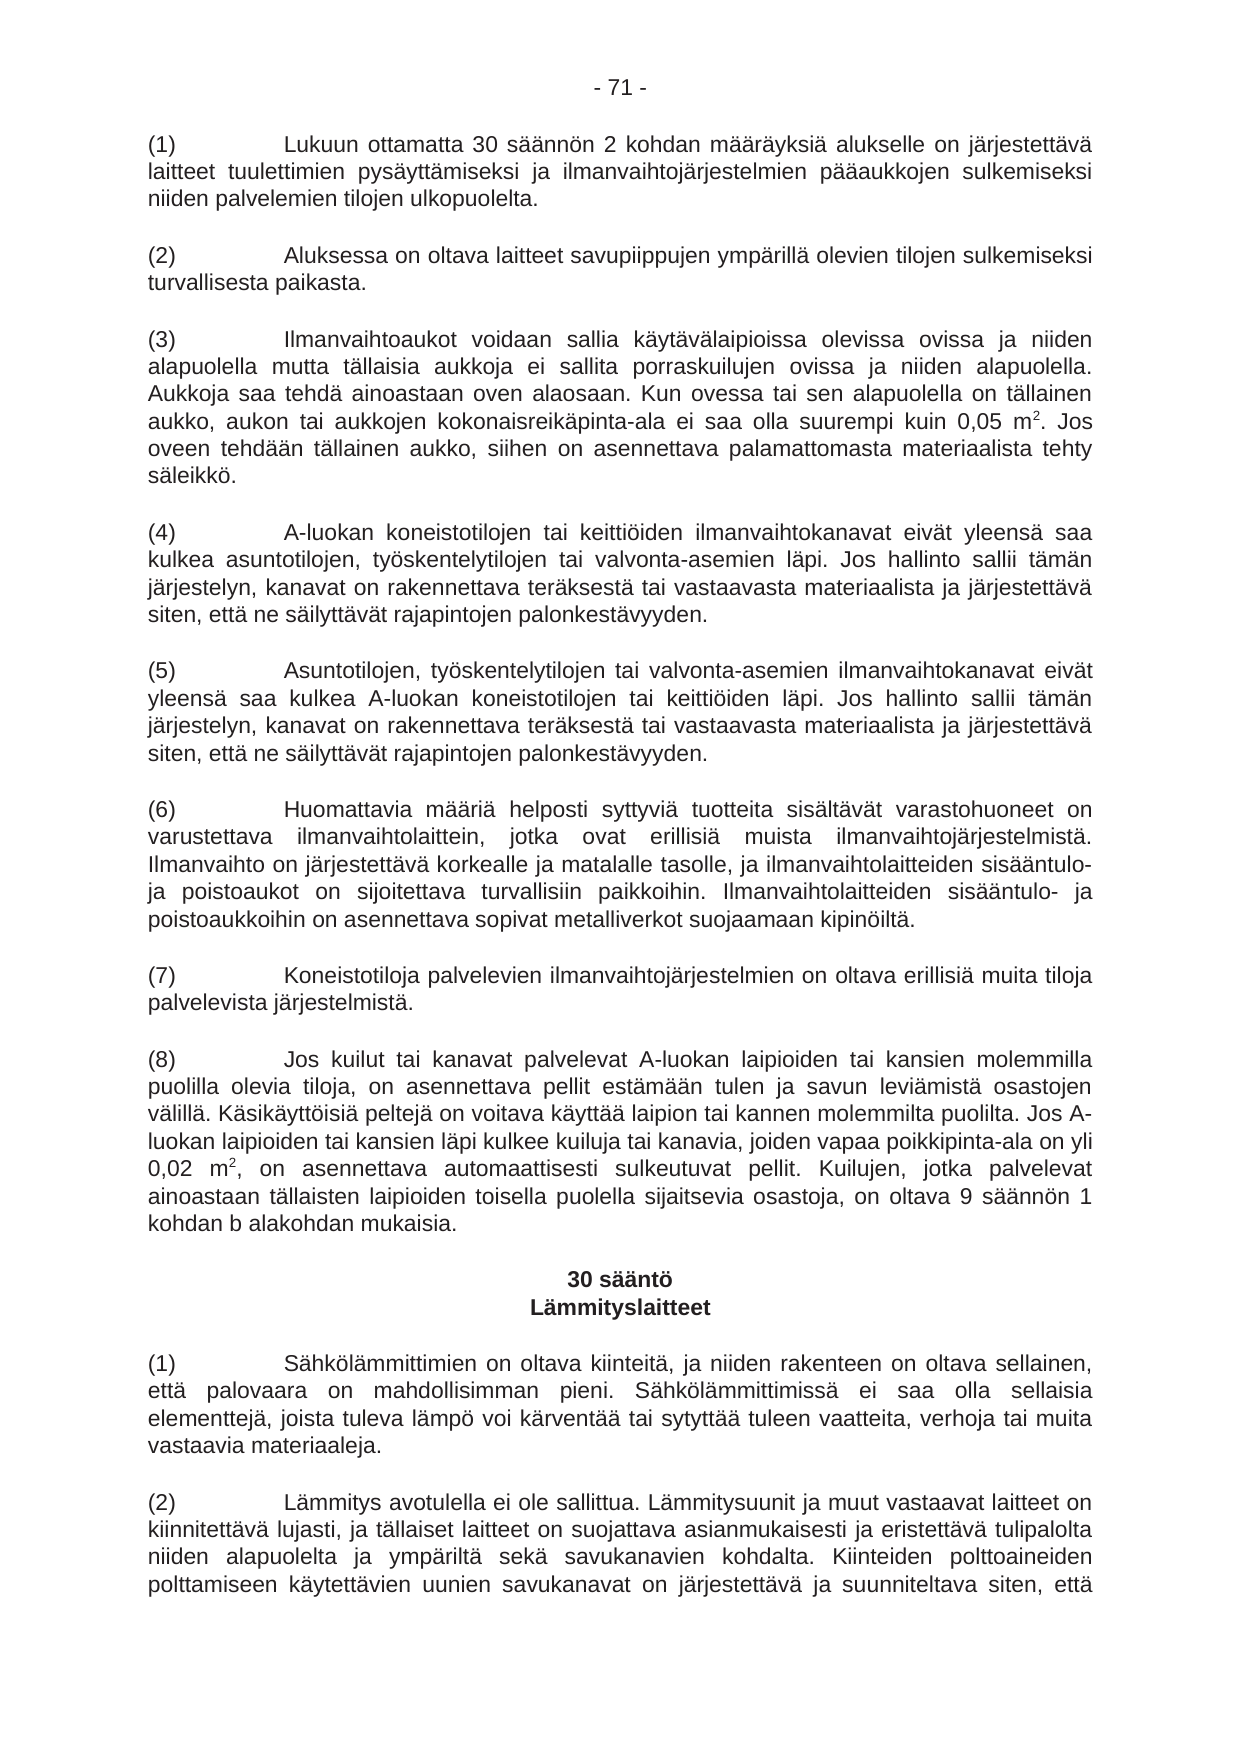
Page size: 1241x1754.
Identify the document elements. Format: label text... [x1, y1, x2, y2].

list Asuntotilojen, työskentelytilojen tai valvonta-asemien ilmanvaihtokanavat eivät yleensä saa kulkea A-luokan koneistotilojen tai keittiöiden läpi. Jos hallinto sallii tämän järjestelyn, kanavat on rakennettava teräksestä tai vastaavasta materiaalista ja järjestettävä siten, että ne säilyttävät rajapintojen palonkestävyyden. [148, 657, 1093, 766]
list A-luokan koneistotilojen tai keittiöiden ilmanvaihtokanavat eivät yleensä saa kulkea asuntotilojen, työskentelytilojen tai valvonta-asemien läpi. Jos hallinto sallii tämän järjestelyn, kanavat on rakennettava teräksestä tai vastaavasta materiaalista ja järjestettävä siten, että ne säilyttävät rajapintojen palonkestävyyden. [148, 519, 1093, 627]
text Lämmityslaitteet [148, 1294, 1092, 1320]
list Ilmanvaihtoaukot voidaan sallia käytävälaipioissa olevissa ovissa ja niiden alapuolella mutta tällaisia aukkoja ei sallita porraskuilujen ovissa ja niiden alapuolella. Aukkoja saa tehdä ainoastaan oven alaosaan. Kun ovessa tai sen alapuolella on tällainen aukko, aukon tai aukkojen kokonaisreikäpinta-ala ei saa olla suurempi kuin 0,05 m2. Jos oveen tehdään tällainen aukko, siihen on asennettava palamattomasta materiaalista tehty säleikkö. [148, 326, 1093, 489]
list Sähkölämmittimien on oltava kiinteitä, ja niiden rakenteen on oltava sellainen, että palovaara on mahdollisimman pieni. Sähkölämmittimissä ei saa olla sellaisia elementtejä, joista tuleva lämpö voi kärventää tai sytyttää tuleen vaatteita, verhoja tai muita vastaavia materiaaleja. [148, 1350, 1093, 1458]
list Jos kuilut tai kanavat palvelevat A-luokan laipioiden tai kansien molemmilla puolilla olevia tiloja, on asennettava pellit estämään tulen ja savun leviämistä osastojen välillä. Käsikäyttöisiä peltejä on voitava käyttää laipion tai kannen molemmilta puolilta. Jos A-luokan laipioiden tai kansien läpi kulkee kuiluja tai kanavia, joiden vapaa poikkipinta-ala on yli 0,02 m2, on asennettava automaattisesti sulkeutuvat pellit. Kuilujen, jotka palvelevat ainoastaan tällaisten laipioiden toisella puolella sijaitsevia osastoja, on oltava 9 säännön 1 kohdan b alakohdan mukaisia. [148, 1046, 1093, 1236]
list Koneistotiloja palvelevien ilmanvaihtojärjestelmien on oltava erillisiä muita tiloja palvelevista järjestelmistä. [148, 962, 1093, 1016]
list Huomattavia määriä helposti syttyviä tuotteita sisältävät varastohuoneet on varustettava ilmanvaihtolaittein, jotka ovat erillisiä muista ilmanvaihtojärjestelmistä. Ilmanvaihto on järjestettävä korkealle ja matalalle tasolle, ja ilmanvaihtolaitteiden sisääntulo- ja poistoaukot on sijoitettava turvallisiin paikkoihin. Ilmanvaihtolaitteiden sisääntulo- ja poistoaukkoihin on asennettava sopivat metalliverkot suojaamaan kipinöiltä. [148, 796, 1093, 932]
text 30 sääntö [148, 1266, 1092, 1293]
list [148, 1488, 1093, 1597]
list Aluksessa on oltava laitteet savupiippujen ympärillä olevien tilojen sulkemiseksi turvallisesta paikasta. [148, 242, 1093, 296]
list Lukuun ottamatta 30 säännön 2 kohdan määräyksiä alukselle on järjestettävä laitteet tuulettimien pysäyttämiseksi ja ilmanvaihtojärjestelmien pääaukkojen sulkemiseksi niiden palvelemien tilojen ulkopuolelta. [148, 131, 1093, 212]
